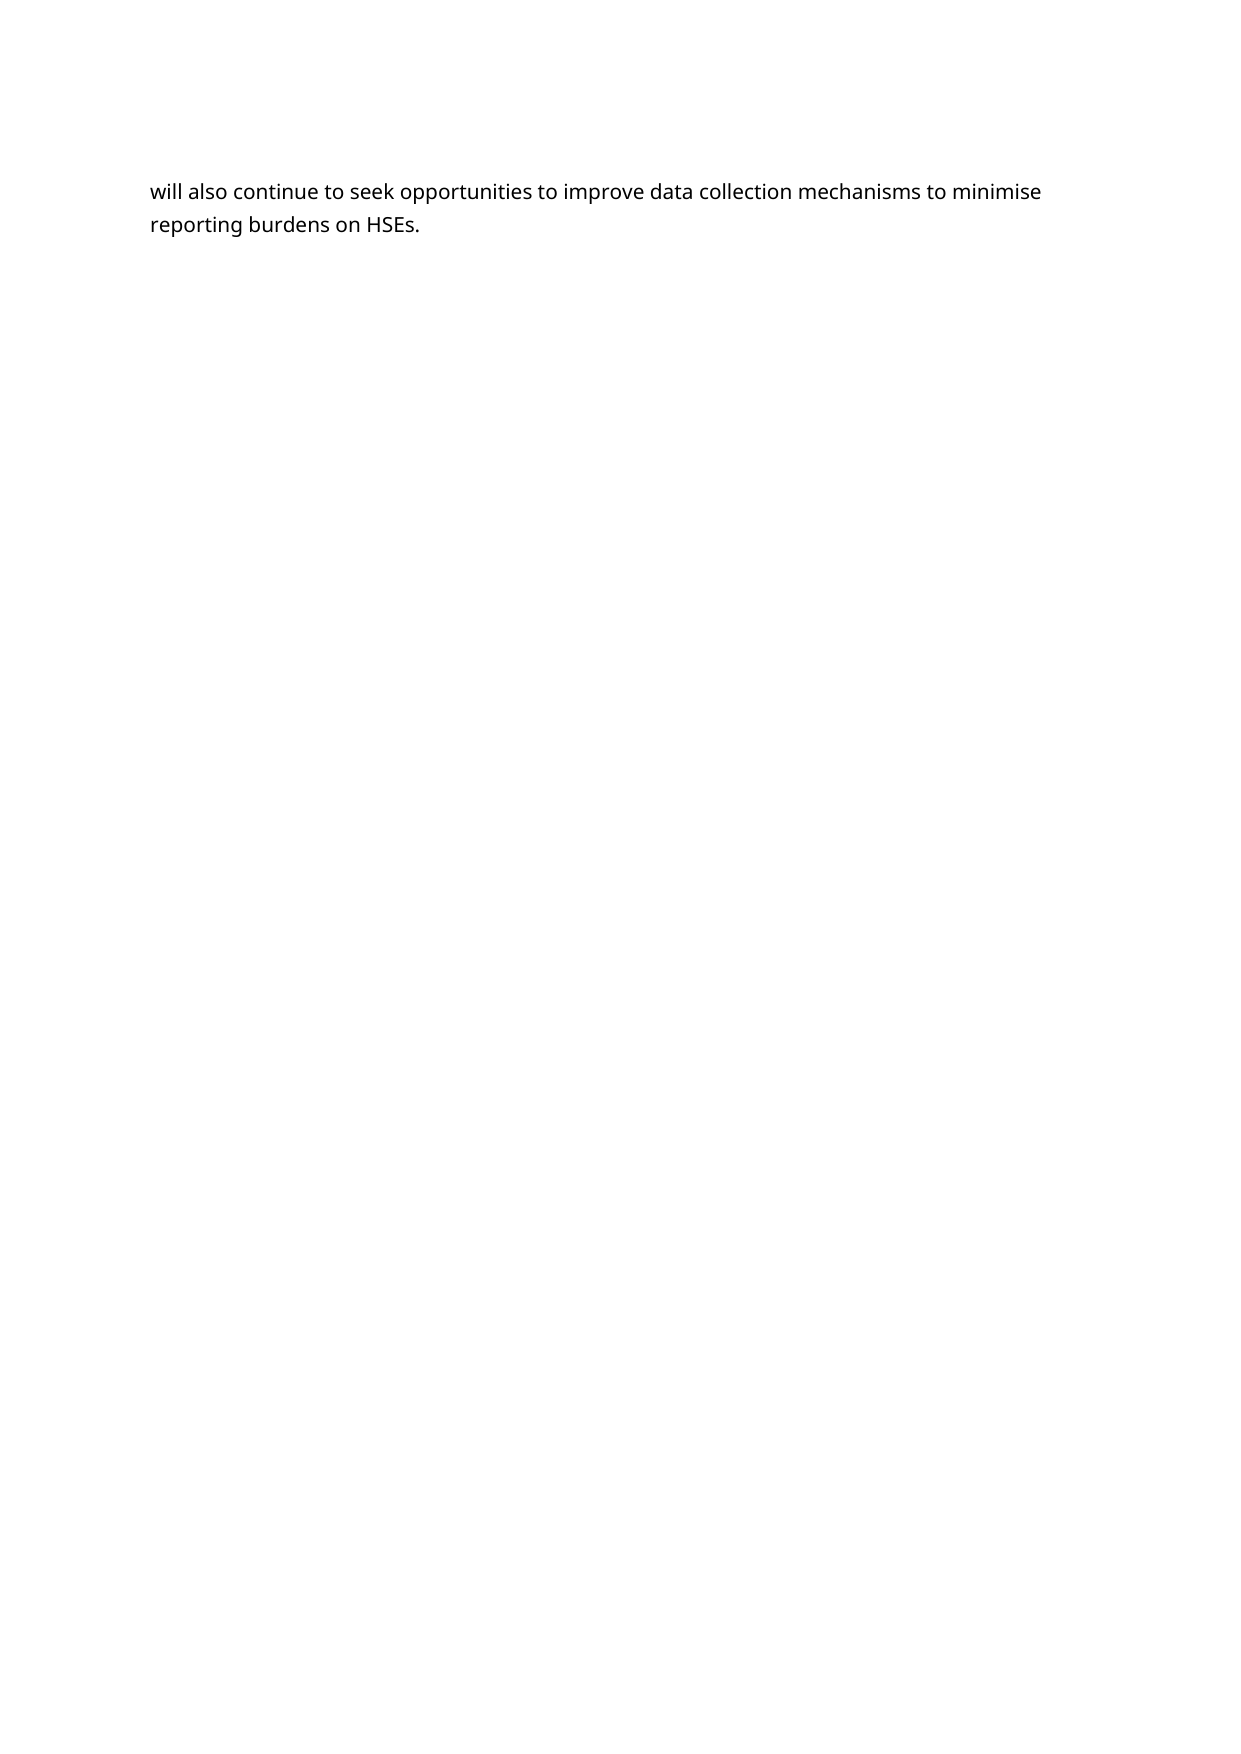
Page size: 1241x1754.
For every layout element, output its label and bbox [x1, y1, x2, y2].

text [150, 177, 1090, 238]
